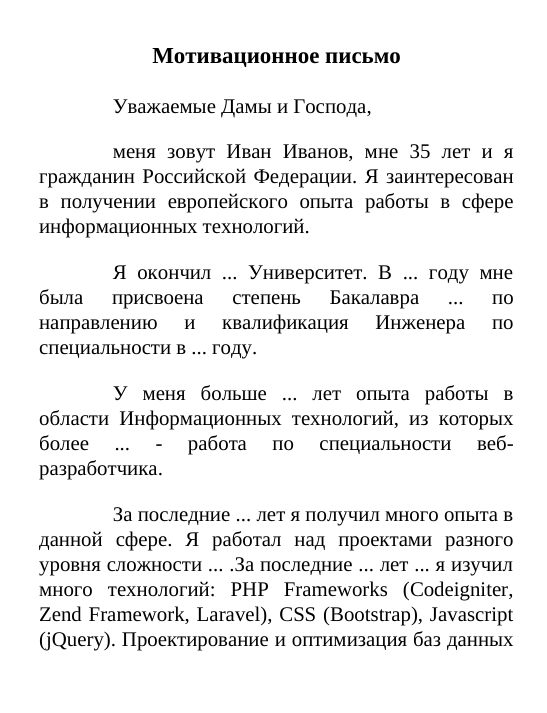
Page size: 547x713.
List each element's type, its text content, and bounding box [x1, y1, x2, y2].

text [39, 501, 514, 651]
text Уважаемые Дамы и Господа, [39, 93, 514, 118]
text меня зовут Иван Иванов, мне 35 лет и я гражданин Российской Федерации. Я заинтересован в получении европейского опыта работы в сфере информационных технологий. [39, 138, 514, 238]
text Мотивационное письмо [39, 42, 514, 68]
text Я окончил ... Университет. В ... году мне была присвоена степень Бакалавра ... по направлению и квалификация Инженера по специальности в ... году. [39, 259, 514, 359]
text У меня больше ... лет опыта работы в области Информационных технологий, из которых более ... - работа по специальности веб-разработчика. [39, 380, 514, 480]
